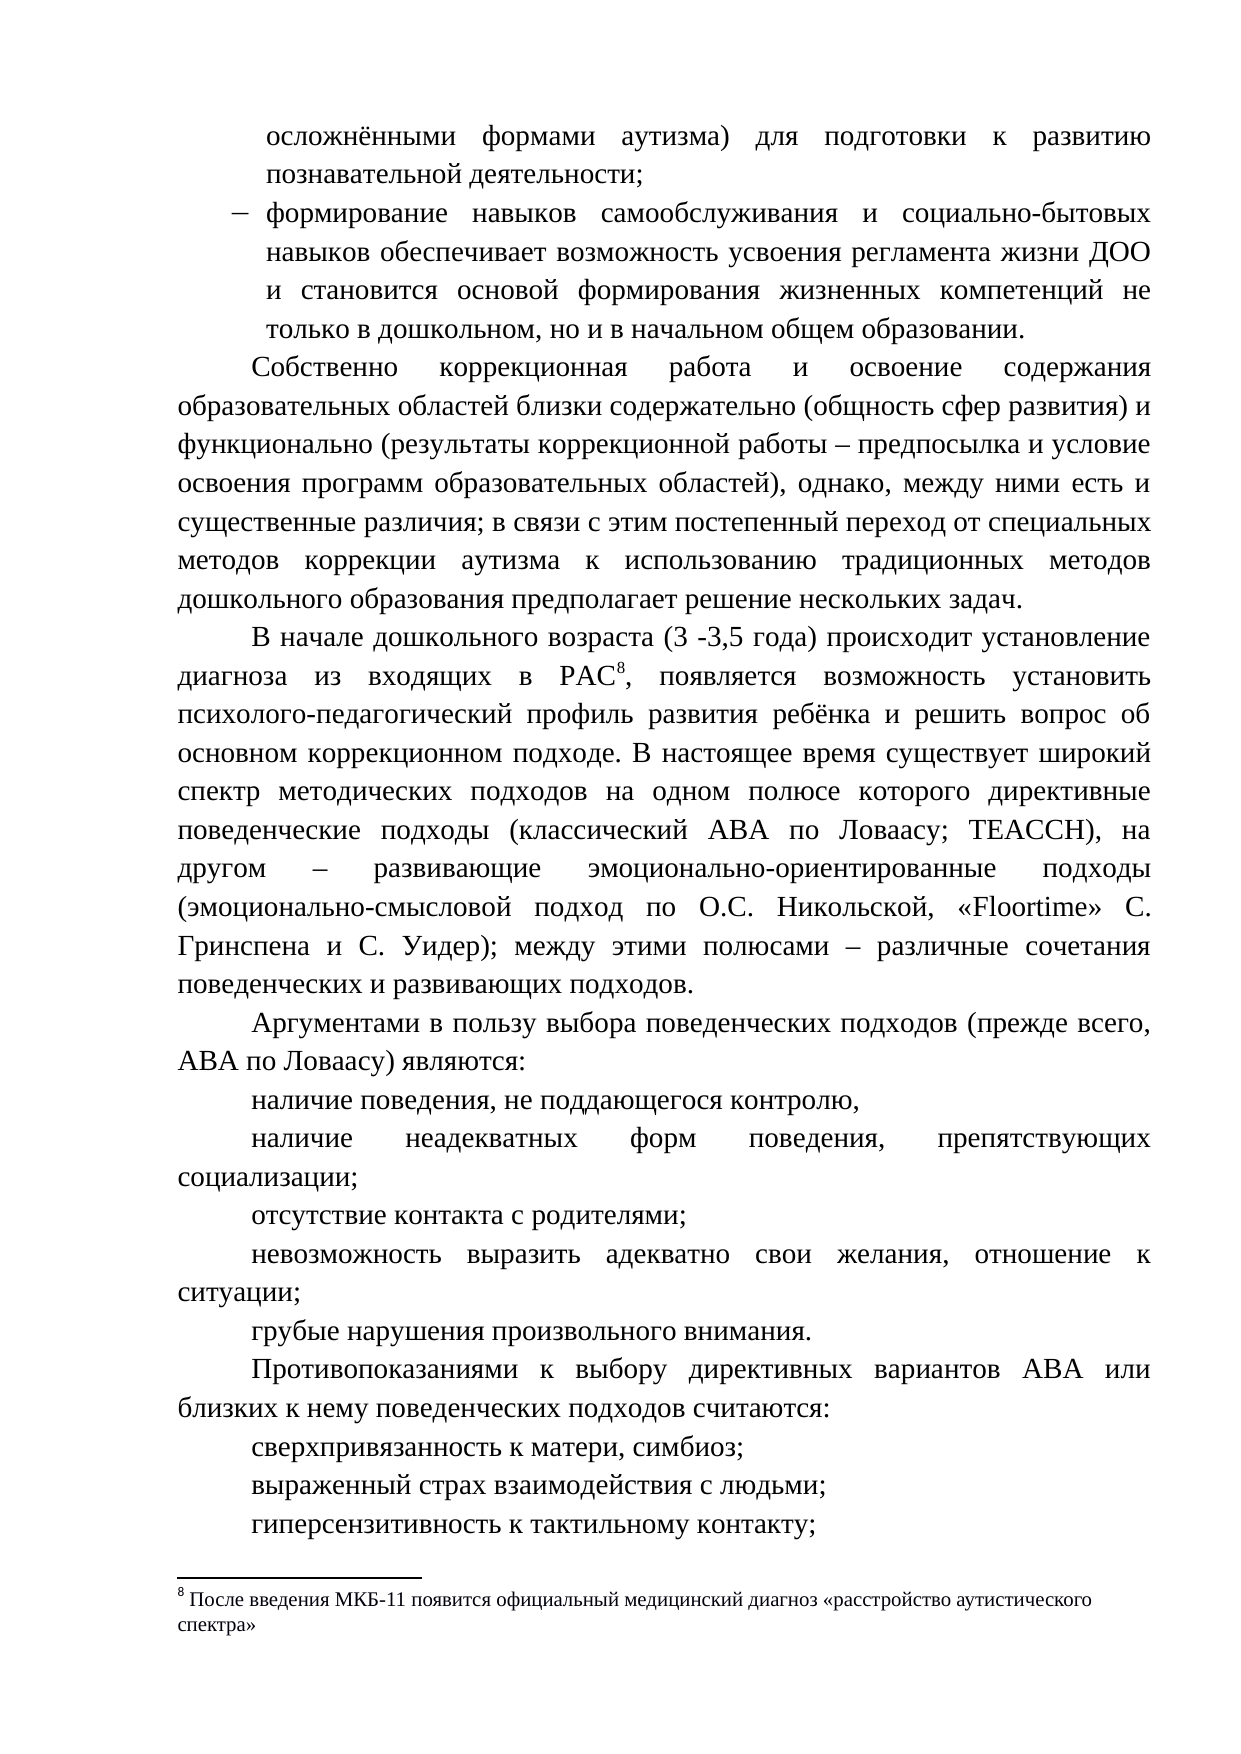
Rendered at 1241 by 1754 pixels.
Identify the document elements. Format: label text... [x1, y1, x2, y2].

text сверхпривязанность к матери, симбиоз; [177, 1429, 1152, 1462]
text гиперсензитивность к тактильному контакту; [177, 1506, 1152, 1539]
text грубые нарушения произвольного внимания. [177, 1313, 1152, 1347]
text выраженный страх взаимодействия с людьми; [177, 1467, 1152, 1501]
text отсутствие контакта с родителями; [177, 1197, 1152, 1231]
text Аргументами в пользу выбора поведенческих подходов (прежде всего, АВА по Ловаасу) являются: [177, 1005, 1152, 1077]
text В начале дошкольного возраста (3 -3,5 года) происходит установление диагноза из входящих в РАС, появляется возможность установить психолого-педагогический профиль развития ребёнка и решить вопрос об основном коррекционном подходе. В настоящее время существует широкий спектр методических подходов на одном полюсе которого директивные поведенческие подходы (классический АВА по Ловаасу; ТЕАССН), на другом – развивающие эмоционально-ориентированные подходы (эмоционально-смысловой подход по О.С. Никольской, «Floortime» С. Гринспена и С. Уидер); между этими полюсами – различные сочетания поведенческих и развивающих подходов. [177, 619, 1152, 1000]
text наличие поведения, не поддающегося контролю, [177, 1082, 1152, 1115]
text Собственно коррекционная работа и освоение содержания образовательных областей близки содержательно (общность сфер развития) и функционально (результаты коррекционной работы – предпосылка и условие освоения программ образовательных областей), однако, между ними есть и существенные различия; в связи с этим постепенный переход от специальных методов коррекции аутизма к использованию традиционных методов дошкольного образования предполагает решение нескольких задач. [177, 349, 1152, 614]
text наличие неадекватных форм поведения, препятствующих социализации; [177, 1120, 1152, 1192]
text невозможность выразить адекватно свои желания, отношение к ситуации; [177, 1236, 1152, 1308]
list формирование навыков самообслуживания и социально-бытовых навыков обеспечивает возможность усвоения регламента жизни ДОО и становится основой формирования жизненных компетенций не только в дошкольном, но и в начальном общем образовании. [228, 195, 1152, 344]
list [228, 118, 1152, 190]
text Противопоказаниями к выбору директивных вариантов АВА или близких к нему поведенческих подходов считаются: [177, 1352, 1152, 1424]
